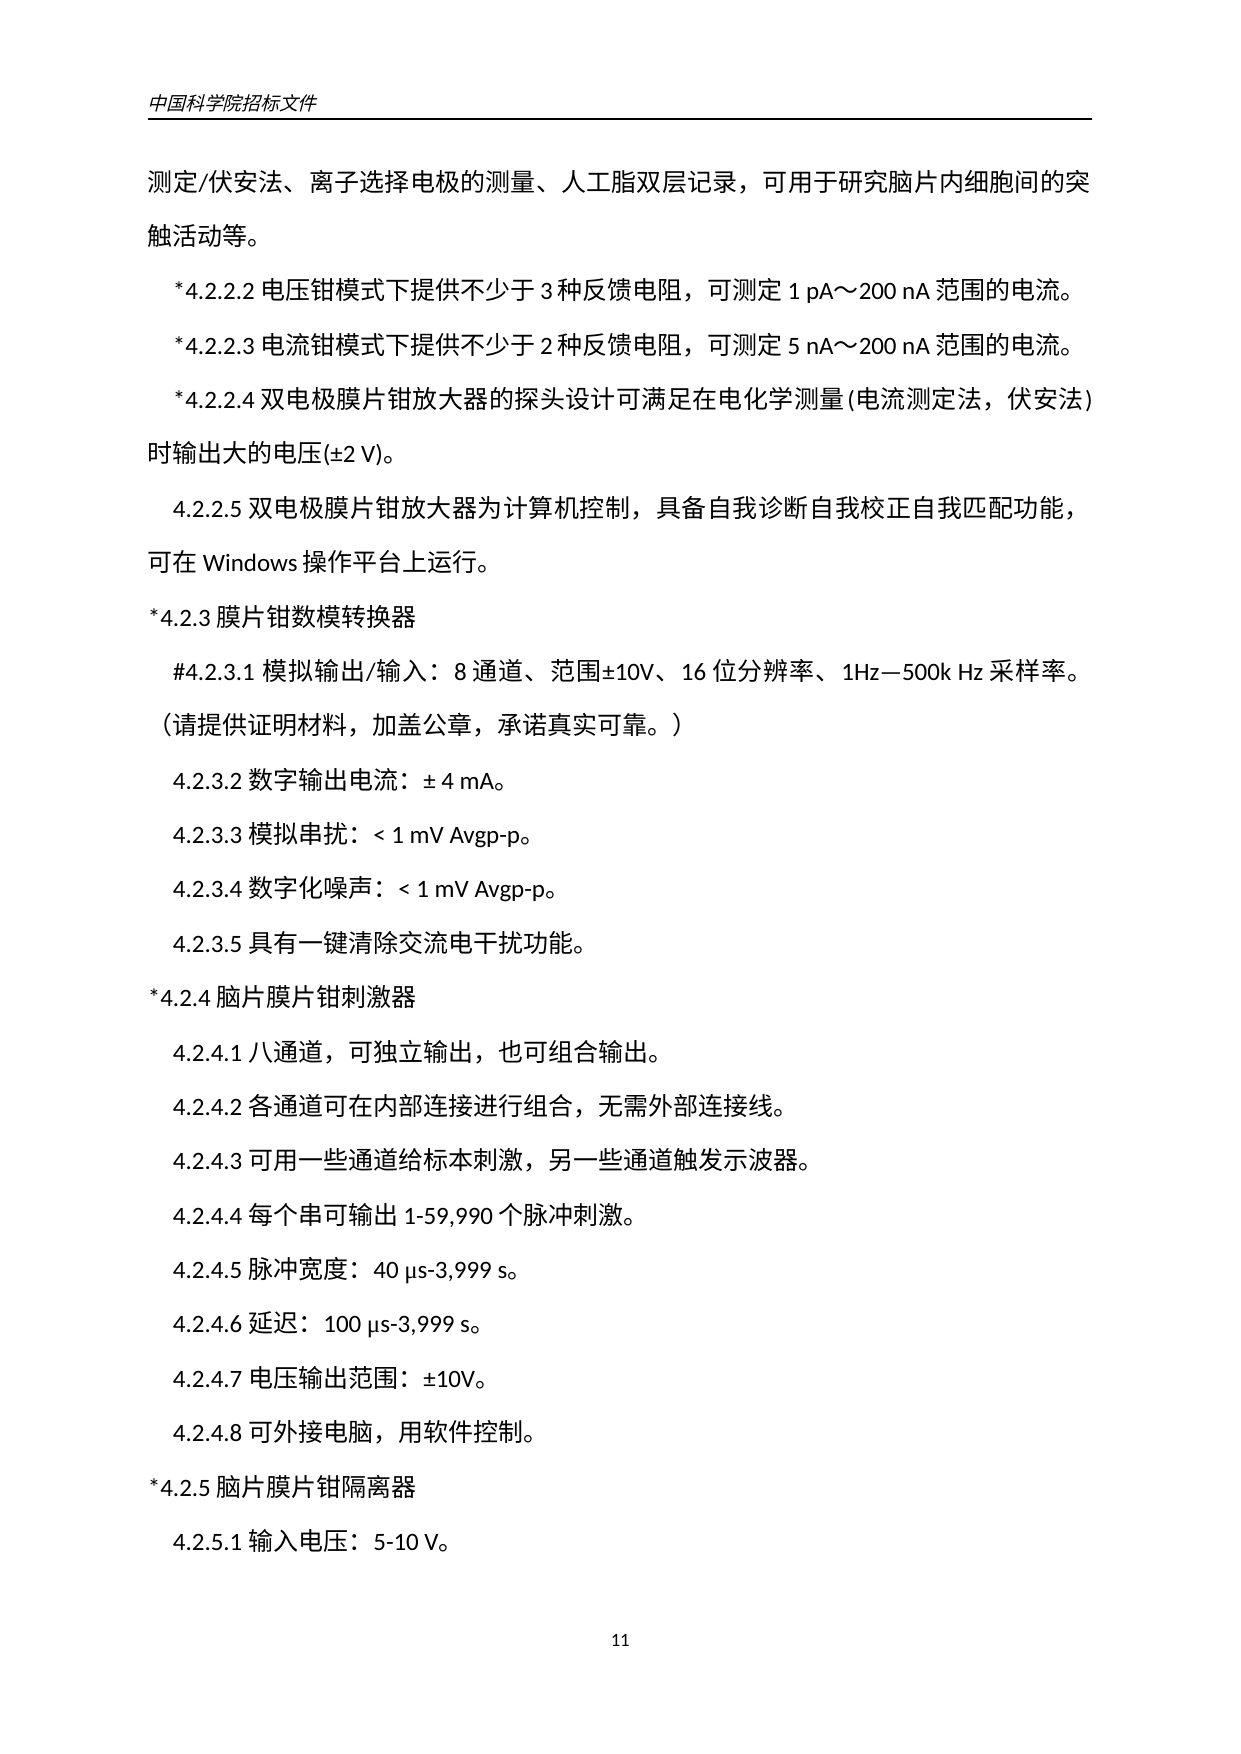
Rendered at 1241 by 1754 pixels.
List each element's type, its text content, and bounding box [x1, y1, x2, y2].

text *4.2.2.3电流钳模式下提供不少于2种反馈电阻，可测定5 nA～200 nA范围的电流。 [148, 325, 1092, 361]
text 4.2.3.5 具有一键清除交流电干扰功能。 [148, 923, 1092, 959]
text #4.2.3.1 模拟输出/输入：8通道、范围±10V、16位分辨率、1Hz—500k Hz采样率。（请提供证明材料，加盖公章，承诺真实可靠。） [148, 651, 1092, 742]
text 4.2.3.2 数字输出电流：± 4 mA。 [148, 760, 1092, 796]
text 4.2.4.2 各通道可在内部连接进行组合，无需外部连接线。 [148, 1086, 1092, 1123]
text *4.2.3 膜片钳数模转换器 [148, 597, 1092, 633]
text *4.2.2.4双电极膜片钳放大器的探头设计可满足在电化学测量(电流测定法，伏安法)时输出大的电压(±2 V)。 [148, 379, 1092, 470]
text 4.2.4.7 电压输出范围：±10V。 [148, 1358, 1092, 1394]
text 4.2.4.8 可外接电脑，用软件控制。 [148, 1413, 1092, 1449]
text 4.2.3.3 模拟串扰：< 1 mV Avgp-p。 [148, 814, 1092, 851]
text *4.2.4 脑片膜片钳刺激器 [148, 978, 1092, 1014]
text *4.2.5 脑片膜片钳隔离器 [148, 1467, 1092, 1503]
text 4.2.4.3 可用一些通道给标本刺激，另一些通道触发示波器。 [148, 1141, 1092, 1177]
text 4.2.3.4 数字化噪声：< 1 mV Avgp-p。 [148, 869, 1092, 905]
text 4.2.5.1 输入电压：5-10 V。 [148, 1521, 1092, 1558]
text 4.2.4.1 八通道，可独立输出，也可组合输出。 [148, 1032, 1092, 1068]
text 4.2.4.5 脉冲宽度：40 μs-3,999 s。 [148, 1249, 1092, 1286]
text 4.2.2.5双电极膜片钳放大器为计算机控制，具备自我诊断自我校正自我匹配功能，可在Windows操作平台上运行。 [148, 488, 1092, 579]
text 4.2.4.4 每个串可输出1-59,990个脉冲刺激。 [148, 1195, 1092, 1231]
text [148, 162, 1092, 253]
text 4.2.4.6 延迟：100 μs-3,999 s。 [148, 1304, 1092, 1340]
text *4.2.2.2电压钳模式下提供不少于3种反馈电阻，可测定1 pA～200 nA范围的电流。 [148, 271, 1092, 307]
